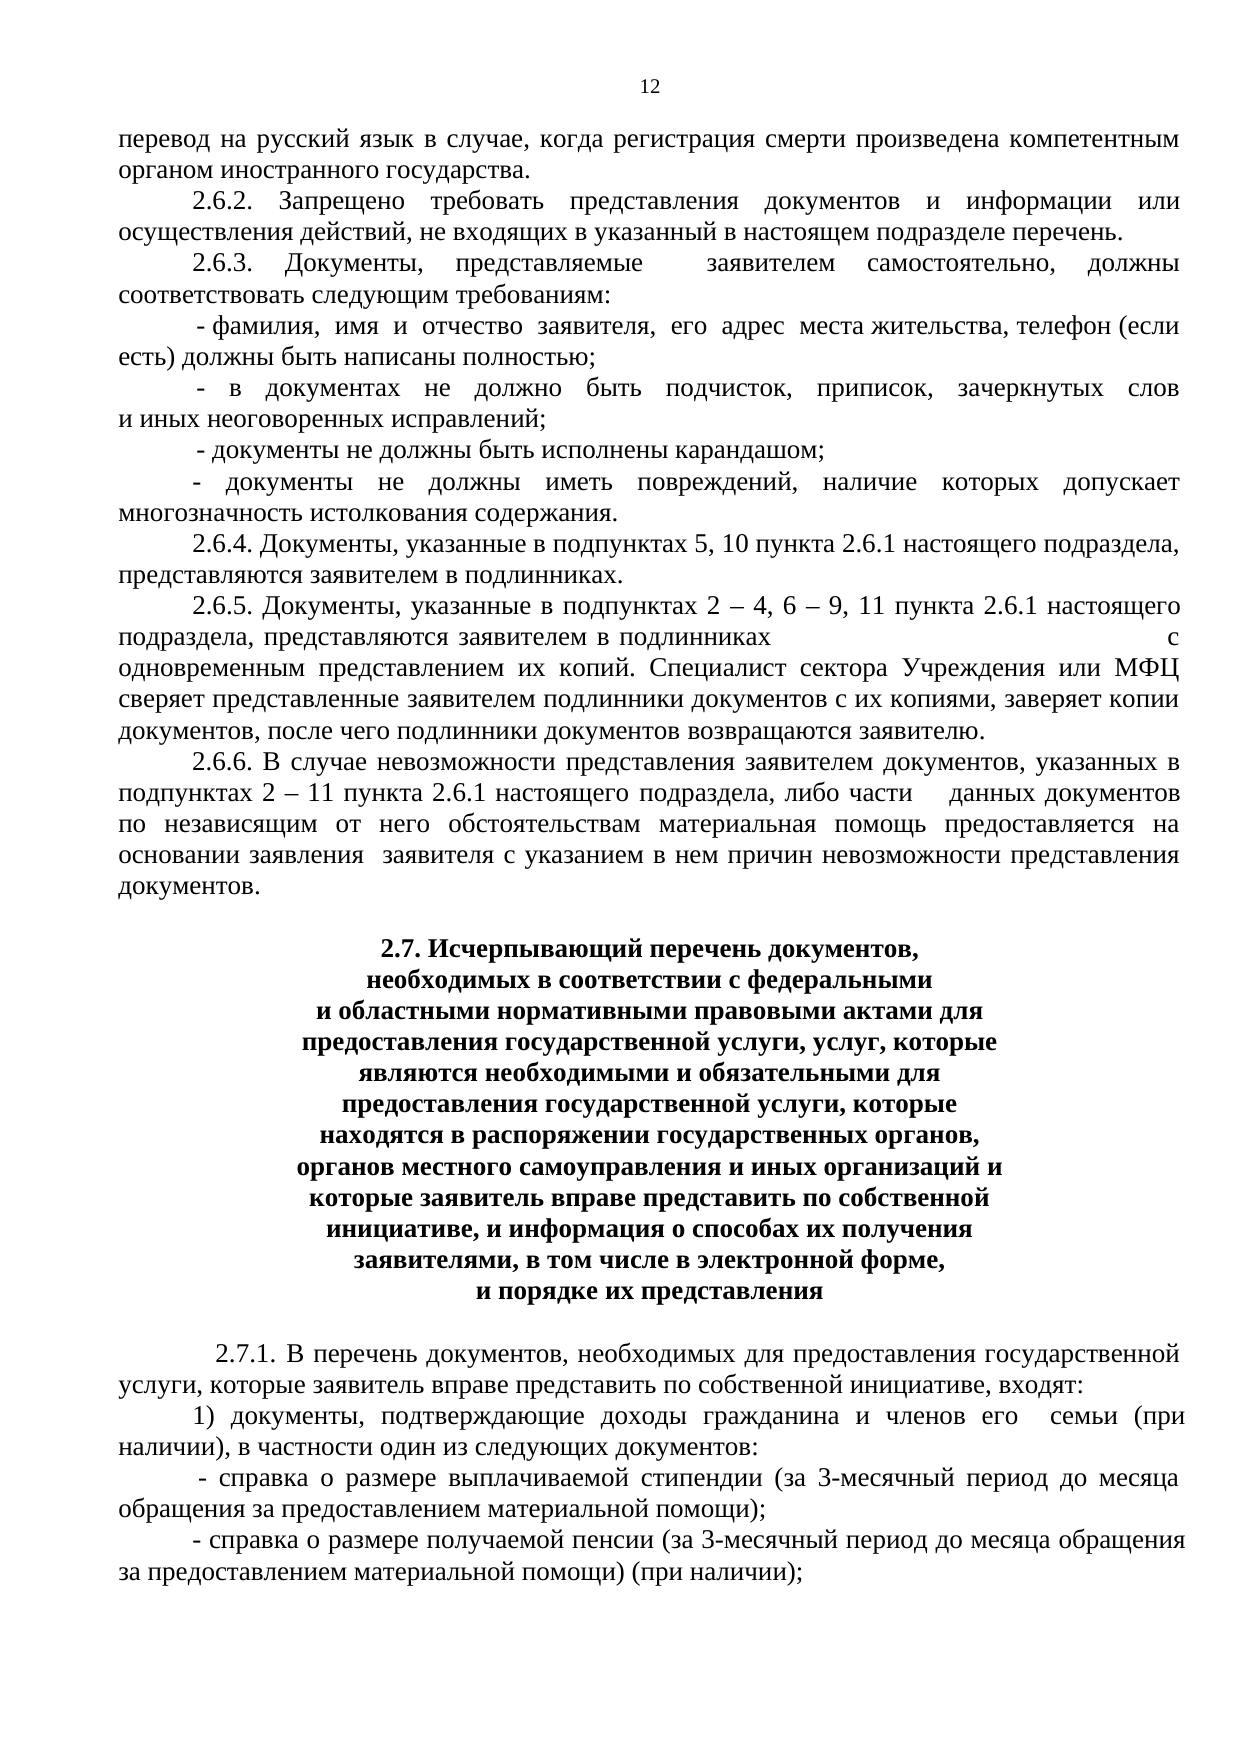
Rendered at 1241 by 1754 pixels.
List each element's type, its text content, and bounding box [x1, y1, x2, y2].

text 2.7. Исчерпывающий перечень документов, необходимых в соответствии с федеральными и областными нормативными правовыми актами для предоставления государственной услуги, услуг, которые являются необходимыми и обязательными для предоставления государственной услуги, которые находятся в распоряжении государственных органов, органов местного самоуправления и иных организаций и которые заявитель вправе представить по собственной инициативе, и информация о способах их получения заявителями, в том числе в электронной форме, и порядке их представления [295, 932, 1004, 1306]
text 2.7.1. В перечень документов, необходимых для предоставления государственной услуги, которые заявитель вправе представить по собственной инициативе, входят: [118, 1337, 1181, 1399]
text - документы не должны иметь повреждений, наличие которых допускает многозначность истолкования содержания. [118, 464, 1181, 527]
text - в документах не должно быть подчисток, приписок, зачеркнутых слов и иных неоговоренных исправлений; [118, 371, 1181, 433]
text 2.6.3. Документы, представляемые заявителем самостоятельно, должны соответствовать следующим требованиям: [118, 247, 1181, 309]
text 2.6.2. Запрещено требовать представления документов и информации или осуществления действий, не входящих в указанный в настоящем подразделе перечень. [118, 184, 1181, 247]
text 2.6.5. Документы, указанные в подпунктах 2 – 4, 6 – 9, 11 пункта 2.6.1 настоящего подраздела, представляются заявителем в подлинниках с одновременным представлением их копий. Специалист сектора Учреждения или МФЦ сверяет представленные заявителем подлинники документов с их копиями, заверяет копии документов, после чего подлинники документов возвращаются заявителю. [118, 589, 1181, 745]
text - справка о размере выплачиваемой стипендии (за 3-месячный период до месяца обращения за предоставлением материальной помощи); [118, 1461, 1181, 1523]
text - справка о размере получаемой пенсии (за 3-месячный период до месяца обращения за предоставлением материальной помощи) (при наличии); [118, 1523, 1187, 1586]
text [118, 122, 1181, 184]
text - документы не должны быть исполнены карандашом; [118, 433, 1181, 464]
text 1) документы, подтверждающие доходы гражданина и членов его семьи (при наличии), в частности один из следующих документов: [118, 1399, 1187, 1461]
text 2.6.4. Документы, указанные в подпунктах 5, 10 пункта 2.6.1 настоящего подраздела, представляются заявителем в подлинниках. [118, 527, 1181, 589]
text - фамилия, имя и отчество заявителя, его адрес места жительства, телефон (если есть) должны быть написаны полностью; [118, 309, 1181, 371]
text 2.6.6. В случае невозможности представления заявителем документов, указанных в подпунктах 2 – 11 пункта 2.6.1 настоящего подраздела, либо части данных документов по независящим от него обстоятельствам материальная помощь предоставляется на основании заявления заявителя с указанием в нем причин невозможности представления документов. [118, 745, 1181, 901]
